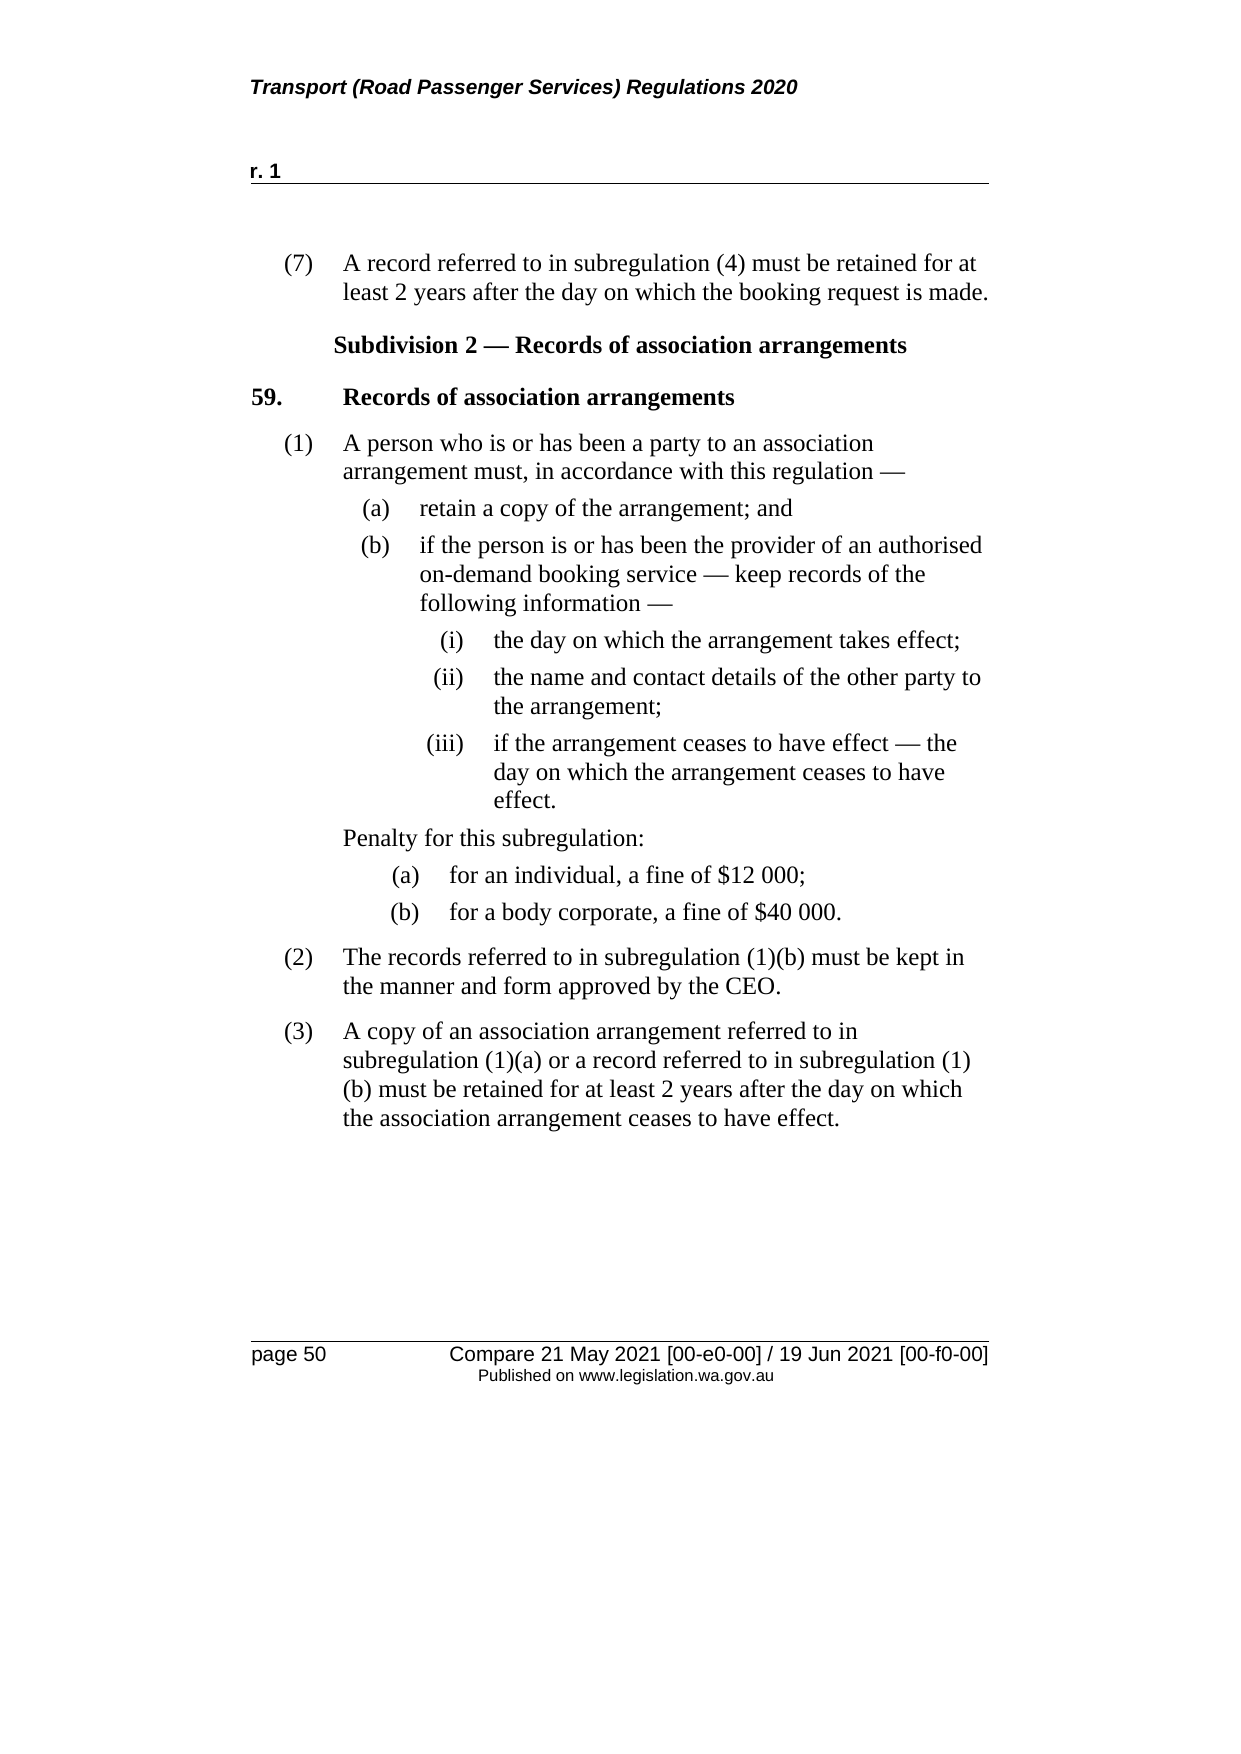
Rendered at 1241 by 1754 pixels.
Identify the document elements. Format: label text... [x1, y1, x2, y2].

text (i) the day on which the arrangement takes effect; [251, 625, 989, 654]
text (a) retain a copy of the arrangement; and [251, 493, 989, 522]
text (3) A copy of an association arrangement referred to in subregulation (1)(a) or a record referred to in subregulation (1)(b) must be retained for at least 2 years after the day on which the association arrangement ceases to have effect. [251, 1016, 989, 1131]
text (b) for a body corporate, a fine of $40 000. [251, 897, 989, 926]
text (a) for an individual, a fine of $12 000; [251, 860, 989, 888]
text Penalty for this subregulation: [251, 823, 989, 851]
text (2) The records referred to in subregulation (1)(b) must be kept in the manner and form approved by the CEO. [251, 942, 989, 1000]
text (ii) the name and contact details of the other party to the arrangement; [251, 662, 989, 720]
subtitle Subdivision 2 — Records of association arrangements [251, 331, 989, 359]
text (7) A record referred to in subregulation (4) must be retained for at least 2 years after the day on which the booking request is made. [251, 248, 989, 306]
text (1) A person who is or has been a party to an association arrangement must, in accordance with this regulation — [251, 428, 989, 485]
text (b) if the person is or has been the provider of an authorised on-demand booking service — keep records of the following information — [251, 531, 989, 617]
subtitle 59. Records of association arrangements [251, 382, 989, 411]
text (iii) if the arrangement ceases to have effect — the day on which the arrangement ceases to have effect. [251, 728, 989, 814]
